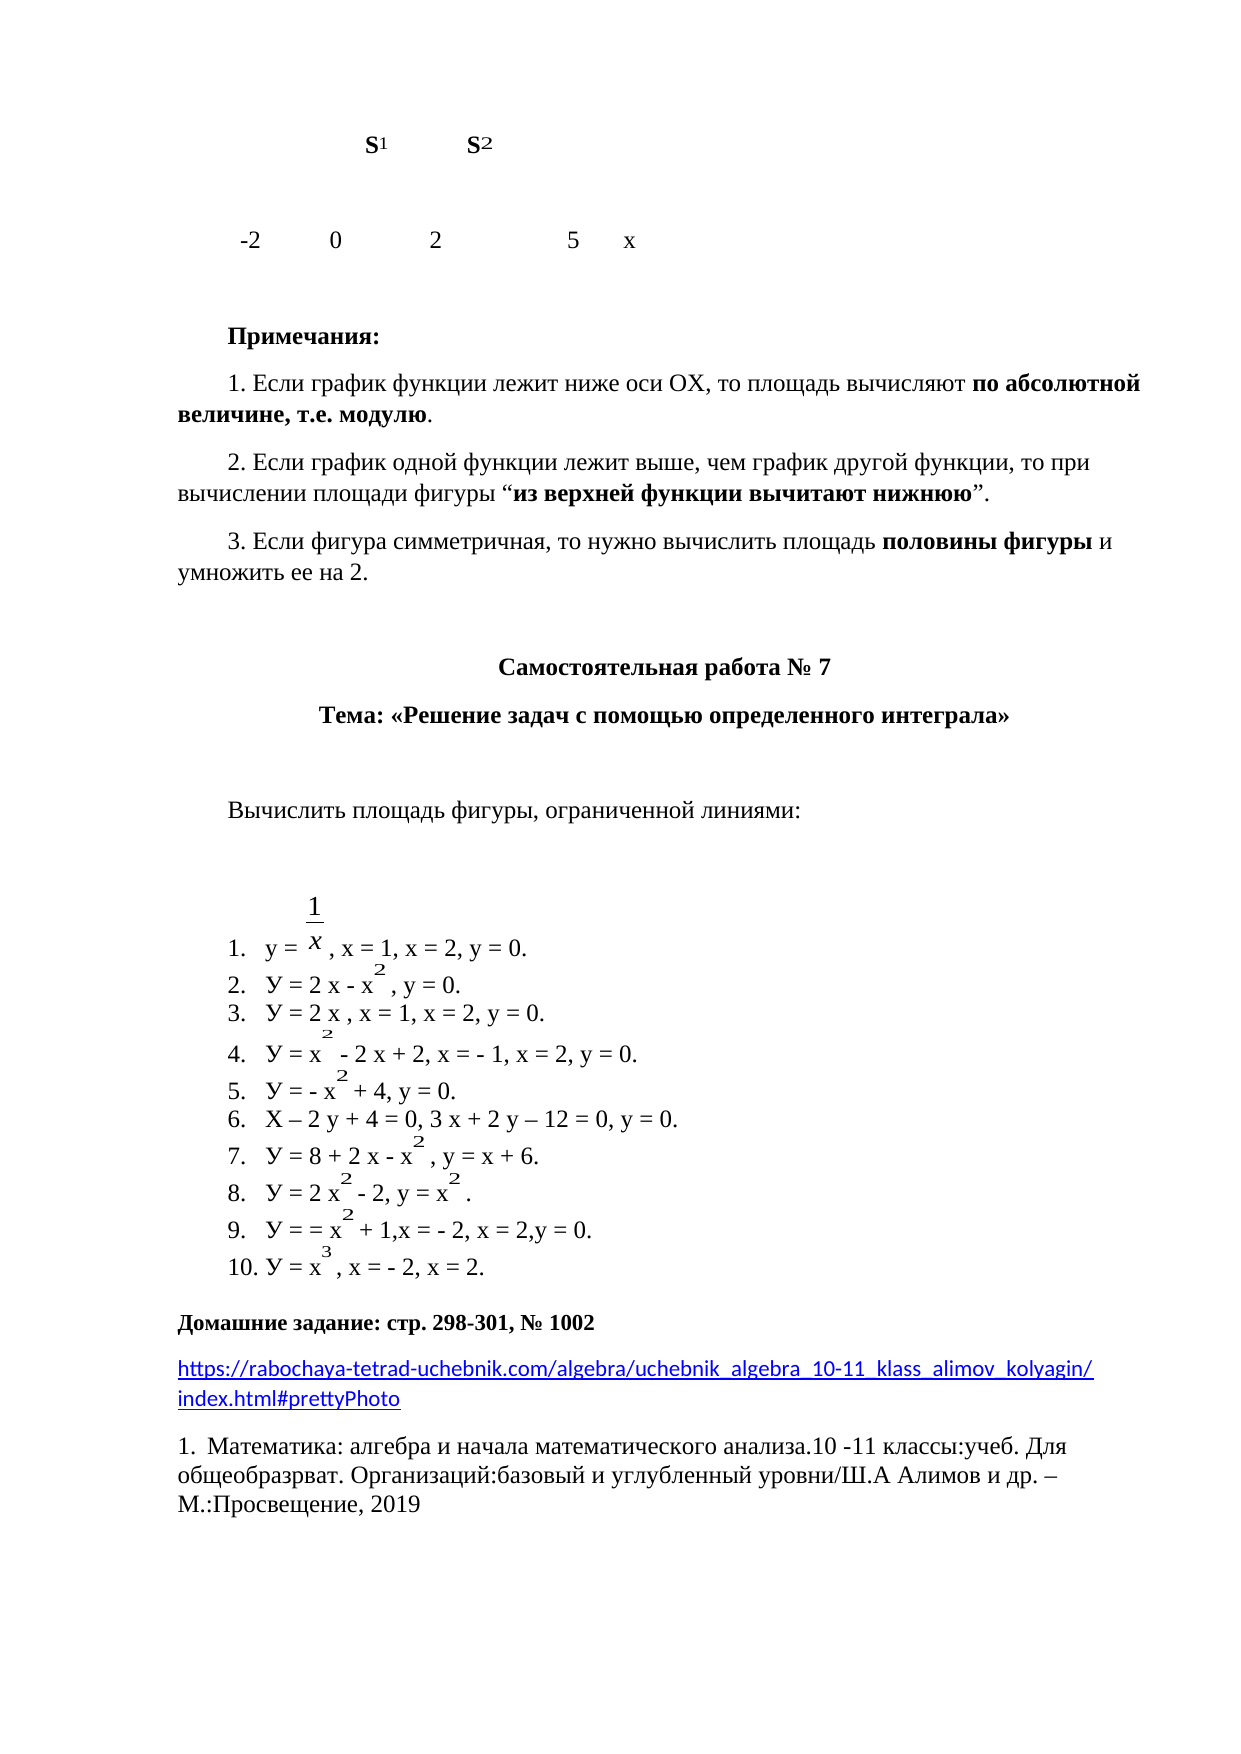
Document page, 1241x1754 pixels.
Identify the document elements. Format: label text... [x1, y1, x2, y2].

list У = 8 + 2 х - х, у = х + 6. [177, 1133, 1152, 1170]
text Примечания: [177, 321, 1152, 349]
text Вычислить площадь фигуры, ограниченной линиями: [177, 796, 1152, 824]
text 1. Если график функции лежит ниже оси ОХ, то площадь вычисляют по абсолютной величине, т.е. модулю. [177, 368, 1152, 428]
list У = 2 х- 2, у = х. [177, 1170, 1152, 1207]
list У = - х+ 4, у = 0. [177, 1068, 1152, 1104]
list Х – 2 у + 4 = 0, 3 х + 2 у – 12 = 0, у = 0. [177, 1104, 1152, 1133]
list Математика: алгебра и начала математического анализа.10 -11 классы:учеб. Для общеобразрват. Организаций:базовый и углубленный уровни/Ш.А Алимов и др. – М.:Просвещение, 2019 [177, 1431, 1152, 1518]
text Самостоятельная работа № 7 [177, 652, 1152, 681]
list У = 2 х , х = 1, х = 2, у = 0. [177, 998, 1152, 1027]
text Домашние задание: стр. 298-301, № 1002 [177, 1309, 1152, 1336]
text 3. Если фигура симметричная, то нужно вычислить площадь половины фигуры и умножить ее на 2. [177, 526, 1152, 586]
text S S [177, 118, 1152, 159]
text 2. Если график одной функции лежит выше, чем график другой функции, то при вычислении площади фигуры “из верхней функции вычитают нижнюю”. [177, 447, 1152, 507]
list У = = х+ 1,х = - 2, х = 2,у = 0. [177, 1207, 1152, 1244]
text https://rabochaya-tetrad-uchebnik.com/algebra/uchebnik_algebra_10-11_klass_alimov_kolyagin/index.html#prettyPhoto [177, 1354, 1152, 1412]
list У = х- 2 х + 2, х = - 1, х = 2, у = 0. [177, 1027, 1152, 1068]
text Тема: «Решение задач с помощью определенного интеграла» [177, 700, 1152, 729]
list у = , х = 1, х = 2, у = 0. [177, 891, 1152, 962]
list У = х, х = - 2, х = 2. [177, 1244, 1152, 1280]
list У = 2 х - х, у = 0. [177, 962, 1152, 998]
text -2 0 2 5 х [177, 225, 1152, 254]
